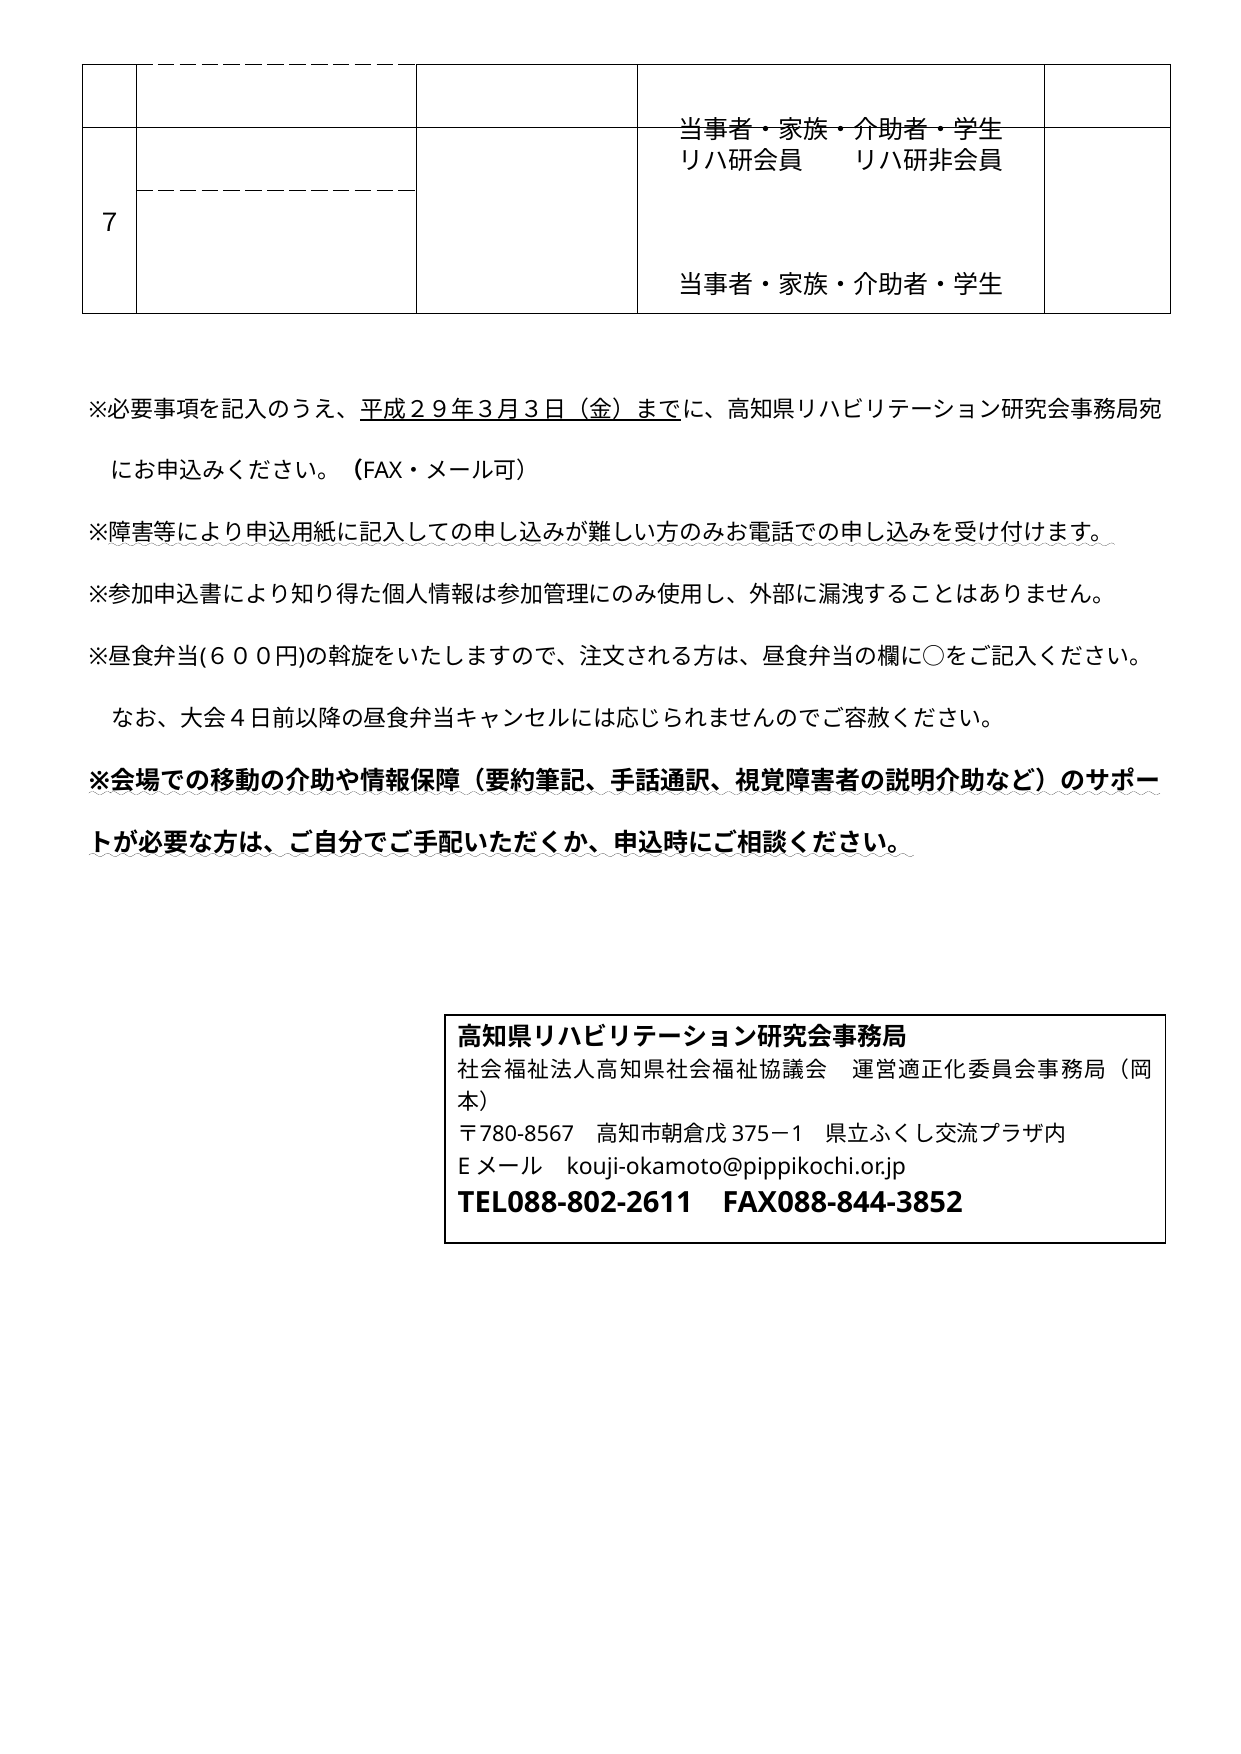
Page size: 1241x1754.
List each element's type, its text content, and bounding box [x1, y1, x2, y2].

text ※会場での移動の介助や情報保障（要約筆記、手話通訳、視覚障害者の説明介助など）のサポートが必要な方は、ご自分でご手配いただくか、申込時にご相談ください。 [89, 747, 1163, 871]
table_cell [1045, 128, 1170, 313]
text ※昼食弁当(６００円)の斡旋をいたしますので、注文される方は、昼食弁当の欄に○をご記入ください。 [89, 624, 1163, 686]
table_cell [137, 128, 416, 189]
table_cell ７ [83, 128, 136, 313]
text ※参加申込書により知り得た個人情報は参加管理にのみ使用し、外部に漏洩することはありません。 [89, 562, 1163, 624]
table_cell [137, 190, 416, 313]
text ※障害等により申込用紙に記入しての申し込みが難しい方のみお電話での申し込みを受け付けます。 [89, 500, 1163, 562]
text なお、大会４日前以降の昼食弁当キャンセルには応じられませんのでご容赦ください。 [89, 686, 1163, 747]
text ※必要事項を記入のうえ、平成２９年３月３日（金）までに、高知県リハビリテーション研究会事務局宛にお申込みください。（FAX・メール可） [89, 376, 1163, 500]
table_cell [638, 128, 1044, 313]
table_cell [417, 128, 637, 313]
table_cell [137, 64, 416, 127]
